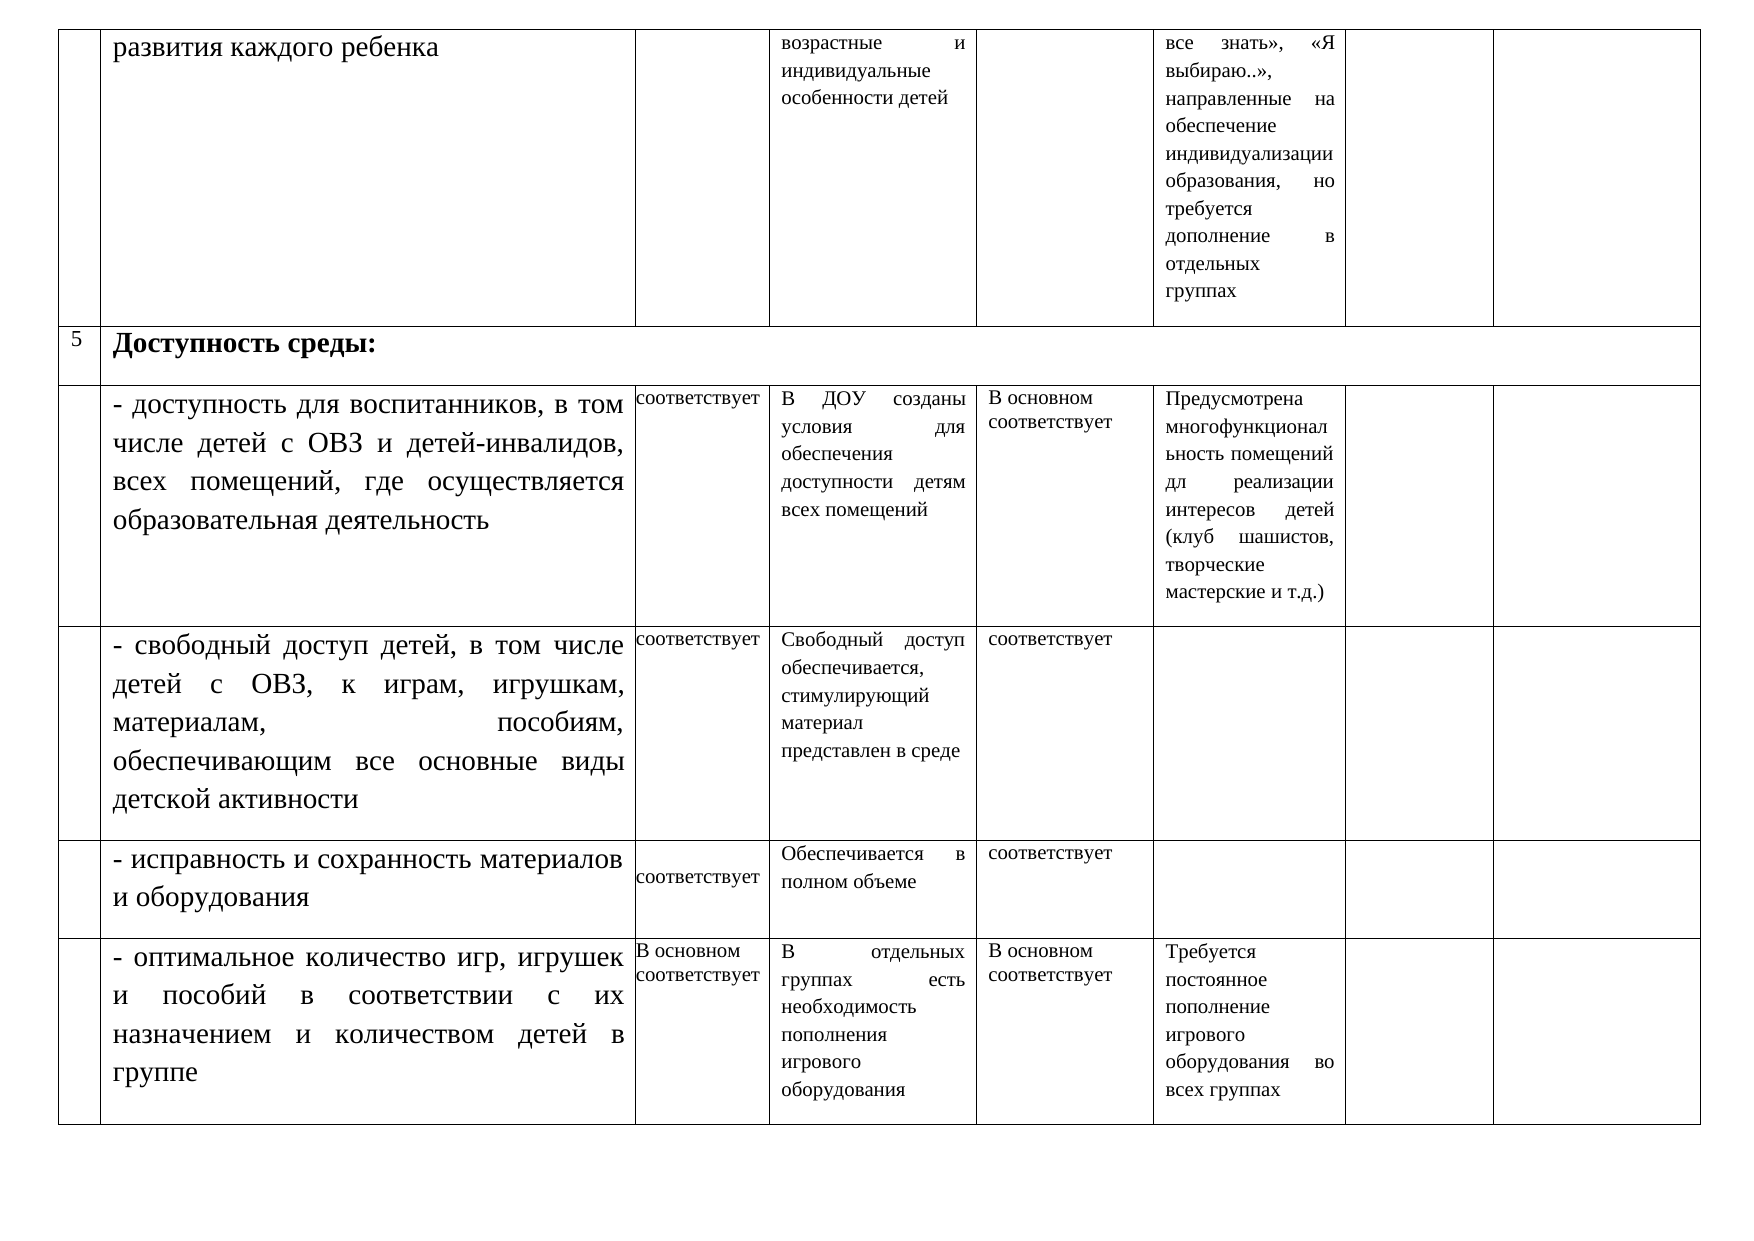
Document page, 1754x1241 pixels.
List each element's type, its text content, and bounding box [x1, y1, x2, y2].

table_cell [1346, 627, 1493, 840]
table_header возрастные и индивидуальные особенности детей [770, 30, 976, 326]
table_cell В основном соответствует [636, 939, 769, 1124]
table_cell - исправность и сохранность материалов и оборудования [101, 841, 635, 938]
table_cell [1346, 939, 1493, 1124]
table_cell 5 [59, 327, 100, 385]
table_cell В основном соответствует [977, 386, 1153, 626]
table_cell Требуется постоянное пополнение игрового оборудования во всех группах [1154, 939, 1345, 1124]
table_cell соответствует [636, 841, 769, 938]
table_cell Доступность среды: [101, 327, 1700, 385]
table_cell [1494, 841, 1700, 938]
table_cell соответствует [636, 386, 769, 626]
table_header развития каждого ребенка [101, 30, 635, 326]
table_cell [59, 627, 100, 840]
table_cell [59, 841, 100, 938]
table_cell [1154, 841, 1345, 938]
table_cell [59, 386, 100, 626]
table_header все знать», «Я выбираю..», направленные на обеспечение индивидуализации образования, но требуется дополнение в отдельных группах [1154, 30, 1345, 326]
table_header [977, 30, 1153, 326]
table_cell - свободный доступ детей, в том числе детей с ОВЗ, к играм, игрушкам, материалам, пособиям, обеспечивающим все основные виды детской активности [101, 627, 635, 840]
table_header [636, 30, 769, 326]
table_cell [1346, 841, 1493, 938]
table_cell [1494, 939, 1700, 1124]
table_cell В основном соответствует [977, 939, 1153, 1124]
table_cell соответствует [977, 841, 1153, 938]
table_header [59, 30, 100, 326]
table_cell соответствует [636, 627, 769, 840]
table_cell Обеспечивается в полном объеме [770, 841, 976, 938]
table_cell [1494, 386, 1700, 626]
table_cell В ДОУ созданы условия для обеспечения доступности детям всех помещений [770, 386, 976, 626]
table_cell В отдельных группах есть необходимость пополнения игрового оборудования [770, 939, 976, 1124]
table_cell соответствует [977, 627, 1153, 840]
table_cell Свободный доступ обеспечивается, стимулирующий материал представлен в среде [770, 627, 976, 840]
table_cell [1494, 627, 1700, 840]
table_cell [1154, 627, 1345, 840]
table_cell - оптимальное количество игр, игрушек и пособий в соответствии с их назначением и количеством детей в группе [101, 939, 635, 1124]
table_cell Предусмотрена многофункционал ьность помещений дл реализации интересов детей (клуб шашистов, творческие мастерские и т.д.) [1154, 386, 1345, 626]
table_header [1494, 30, 1700, 326]
table_header [1346, 30, 1493, 326]
table_cell - доступность для воспитанников, в том числе детей с ОВЗ и детей-инвалидов, всех помещений, где осуществляется образовательная деятельность [101, 386, 635, 626]
table_cell [1346, 386, 1493, 626]
table_cell [59, 939, 100, 1124]
